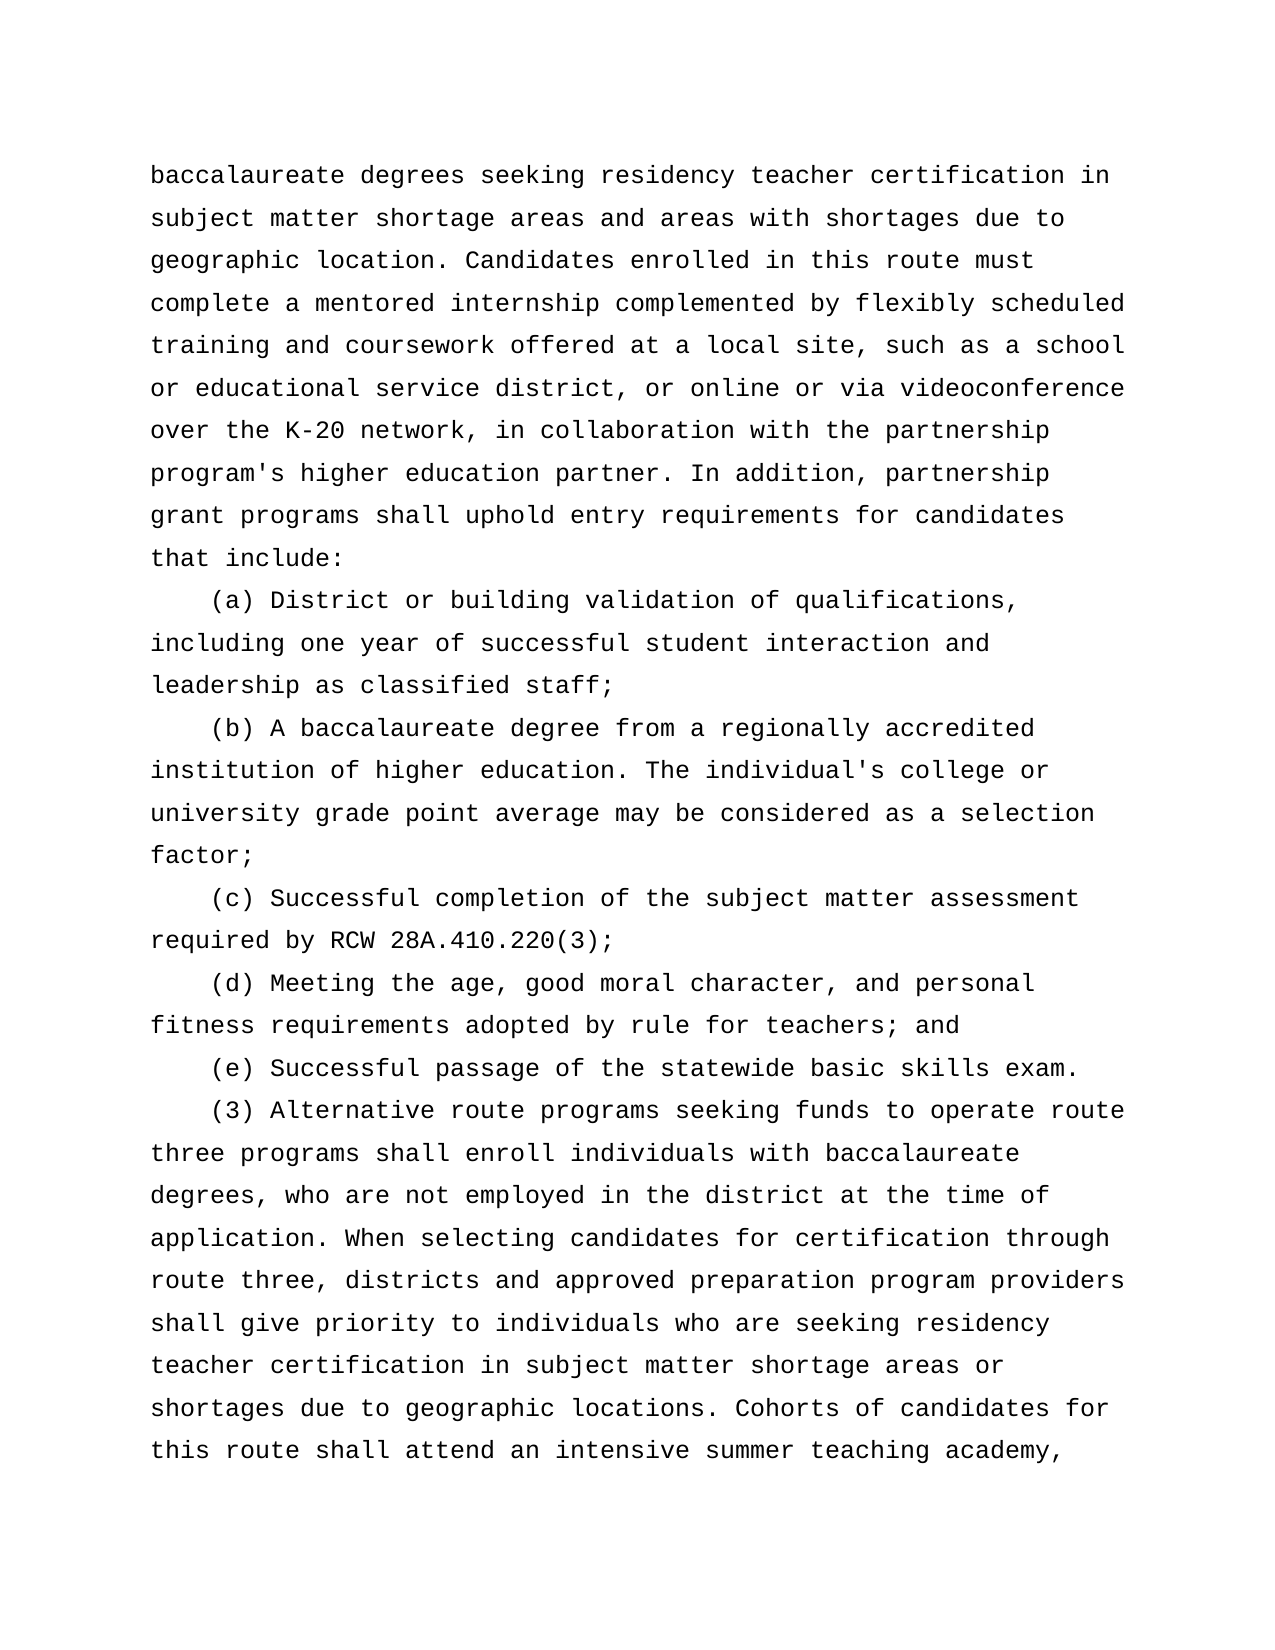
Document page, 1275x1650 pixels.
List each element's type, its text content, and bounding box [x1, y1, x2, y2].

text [150, 150, 1125, 575]
text (a) District or building validation of qualifications, including one year of successful student interaction and leadership as classified staff; [150, 575, 1125, 702]
text (e) Successful passage of the statewide basic skills exam. [150, 1042, 1125, 1085]
text (b) A baccalaureate degree from a regionally accredited institution of higher education. The individual's college or university grade point average may be considered as a selection factor; [150, 702, 1125, 872]
text (d) Meeting the age, good moral character, and personal fitness requirements adopted by rule for teachers; and [150, 957, 1125, 1042]
text (c) Successful completion of the subject matter assessment required by RCW 28A.410.220(3); [150, 872, 1125, 957]
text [150, 1085, 1125, 1467]
